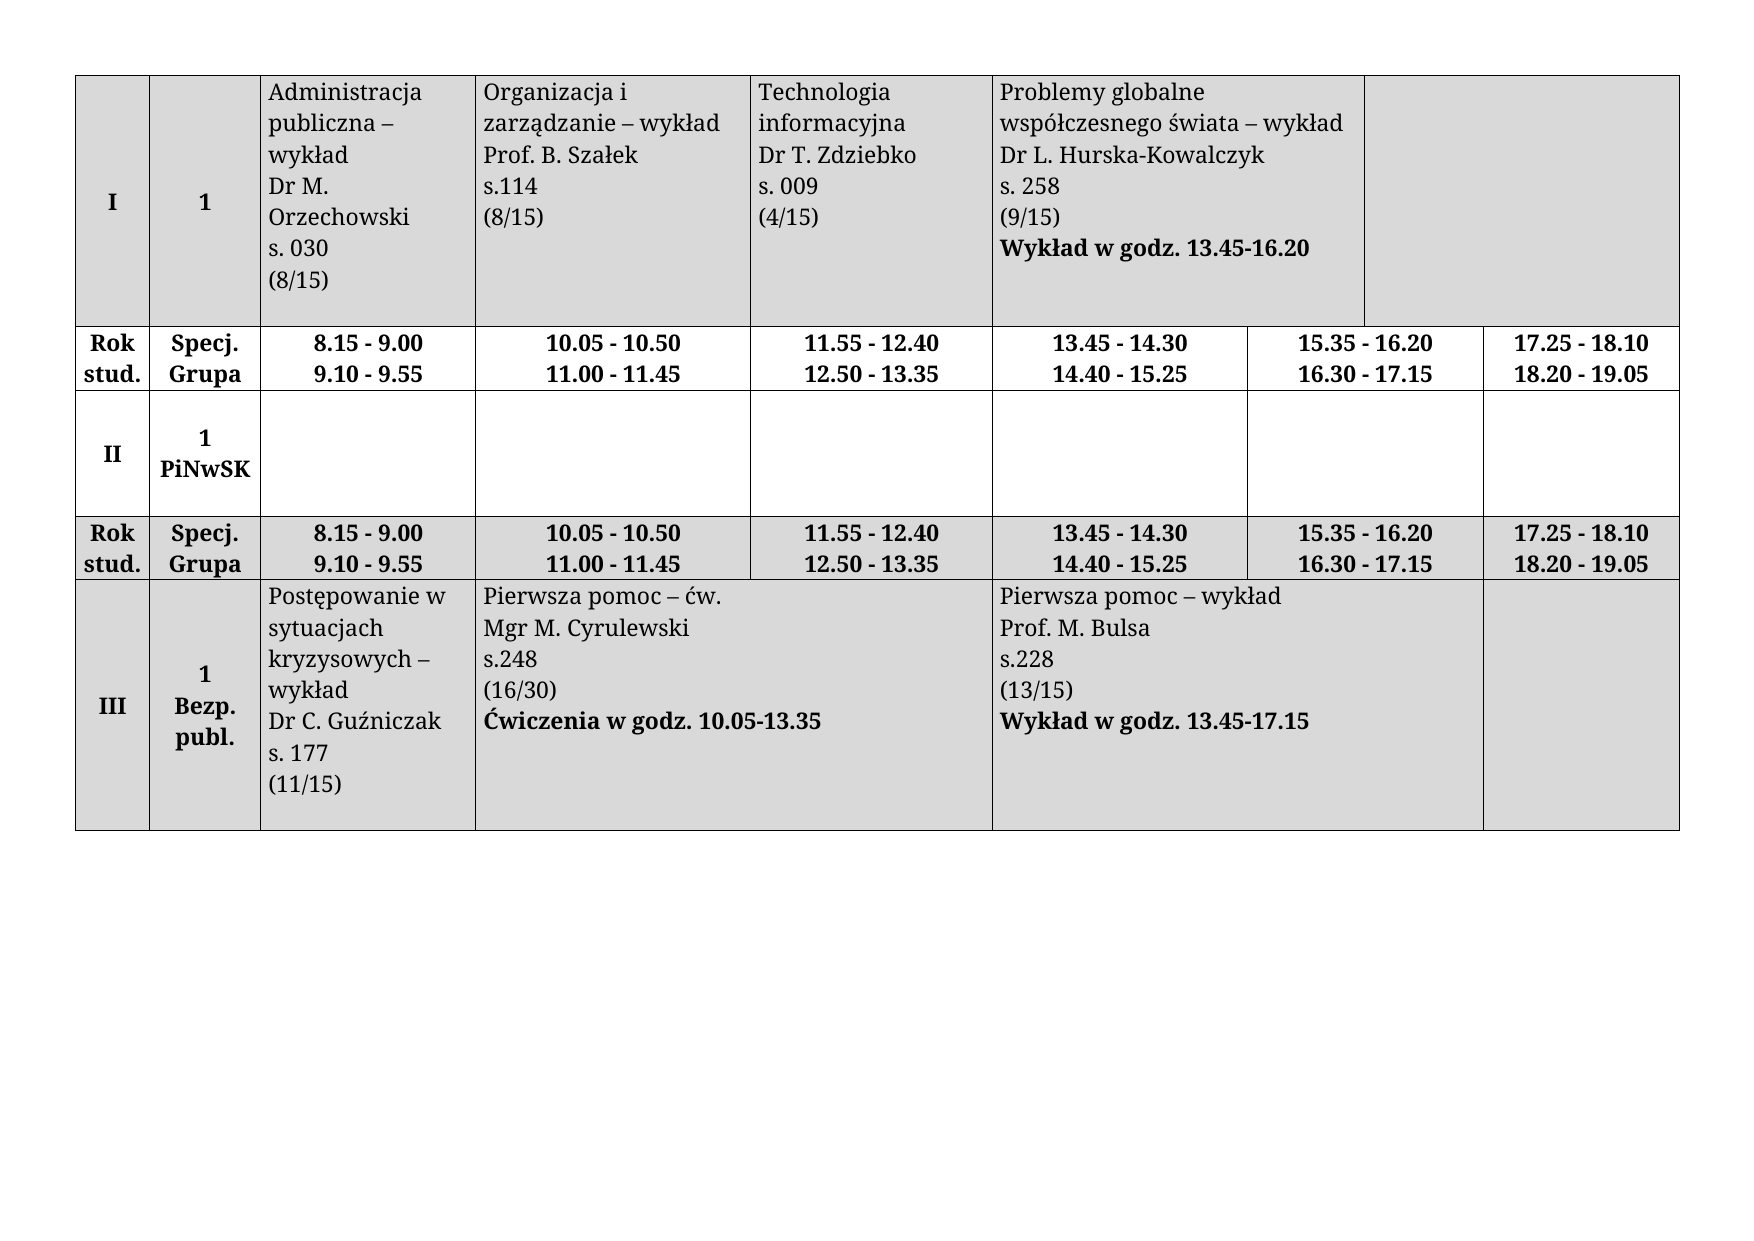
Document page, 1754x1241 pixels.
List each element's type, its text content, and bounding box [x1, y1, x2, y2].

table_cell 10.05 - 10.50 11.00 - 11.45 [476, 327, 750, 389]
table_cell 17.25 - 18.10 18.20 - 19.05 [1484, 327, 1679, 389]
table_cell 1 [150, 76, 260, 326]
table_cell 15.35 - 16.20 16.30 - 17.15 [1248, 327, 1483, 389]
table_cell [1484, 580, 1679, 830]
table_cell 13.45 - 14.30 14.40 - 15.25 [993, 517, 1247, 579]
table_cell Organizacja i zarządzanie – wykład Prof. B. Szałek s.114 (8/15) [476, 76, 750, 326]
table_cell [1484, 391, 1679, 516]
table_cell III [76, 580, 149, 830]
table_cell I [76, 76, 149, 326]
table_cell [476, 391, 750, 516]
table_cell Specj. Grupa [150, 327, 260, 389]
table_cell II [76, 391, 149, 516]
table_cell 10.05 - 10.50 11.00 - 11.45 [476, 517, 750, 579]
table_cell Pierwsza pomoc – ćw. Mgr M. Cyrulewski s.248 (16/30) Ćwiczenia w godz. 10.05-13.35 [476, 580, 992, 830]
table_cell Problemy globalne współczesnego świata – wykład Dr L. Hurska-Kowalczyk s. 258 (9/15) Wykład w godz. 13.45-16.20 [993, 76, 1364, 326]
table_cell [1248, 391, 1483, 516]
table_cell [1365, 76, 1679, 326]
table_cell Pierwsza pomoc – wykład Prof. M. Bulsa s.228 (13/15) Wykład w godz. 13.45-17.15 [993, 580, 1483, 830]
table_cell 15.35 - 16.20 16.30 - 17.15 [1248, 517, 1483, 579]
table_cell [261, 391, 475, 516]
table_cell Specj. Grupa [150, 517, 260, 579]
table_cell Rok stud. [76, 517, 149, 579]
table_cell 17.25 - 18.10 18.20 - 19.05 [1484, 517, 1679, 579]
table_cell [751, 391, 992, 516]
table_cell 13.45 - 14.30 14.40 - 15.25 [993, 327, 1247, 389]
table_cell 8.15 - 9.00 9.10 - 9.55 [261, 517, 475, 579]
table_cell Rok stud. [76, 327, 149, 389]
table_cell 1 PiNwSK [150, 391, 260, 516]
table_cell [993, 391, 1247, 516]
table_cell Technologia informacyjna Dr T. Zdziebko s. 009 (4/15) [751, 76, 992, 326]
table_cell 8.15 - 9.00 9.10 - 9.55 [261, 327, 475, 389]
table_cell Administracja publiczna – wykład Dr M. Orzechowski s. 030 (8/15) [261, 76, 475, 326]
table_cell 11.55 - 12.40 12.50 - 13.35 [751, 517, 992, 579]
table_cell 11.55 - 12.40 12.50 - 13.35 [751, 327, 992, 389]
table_cell Postępowanie w sytuacjach kryzysowych – wykład Dr C. Guźniczak s. 177 (11/15) [261, 580, 475, 830]
table_cell 1 Bezp. publ. [150, 580, 260, 830]
